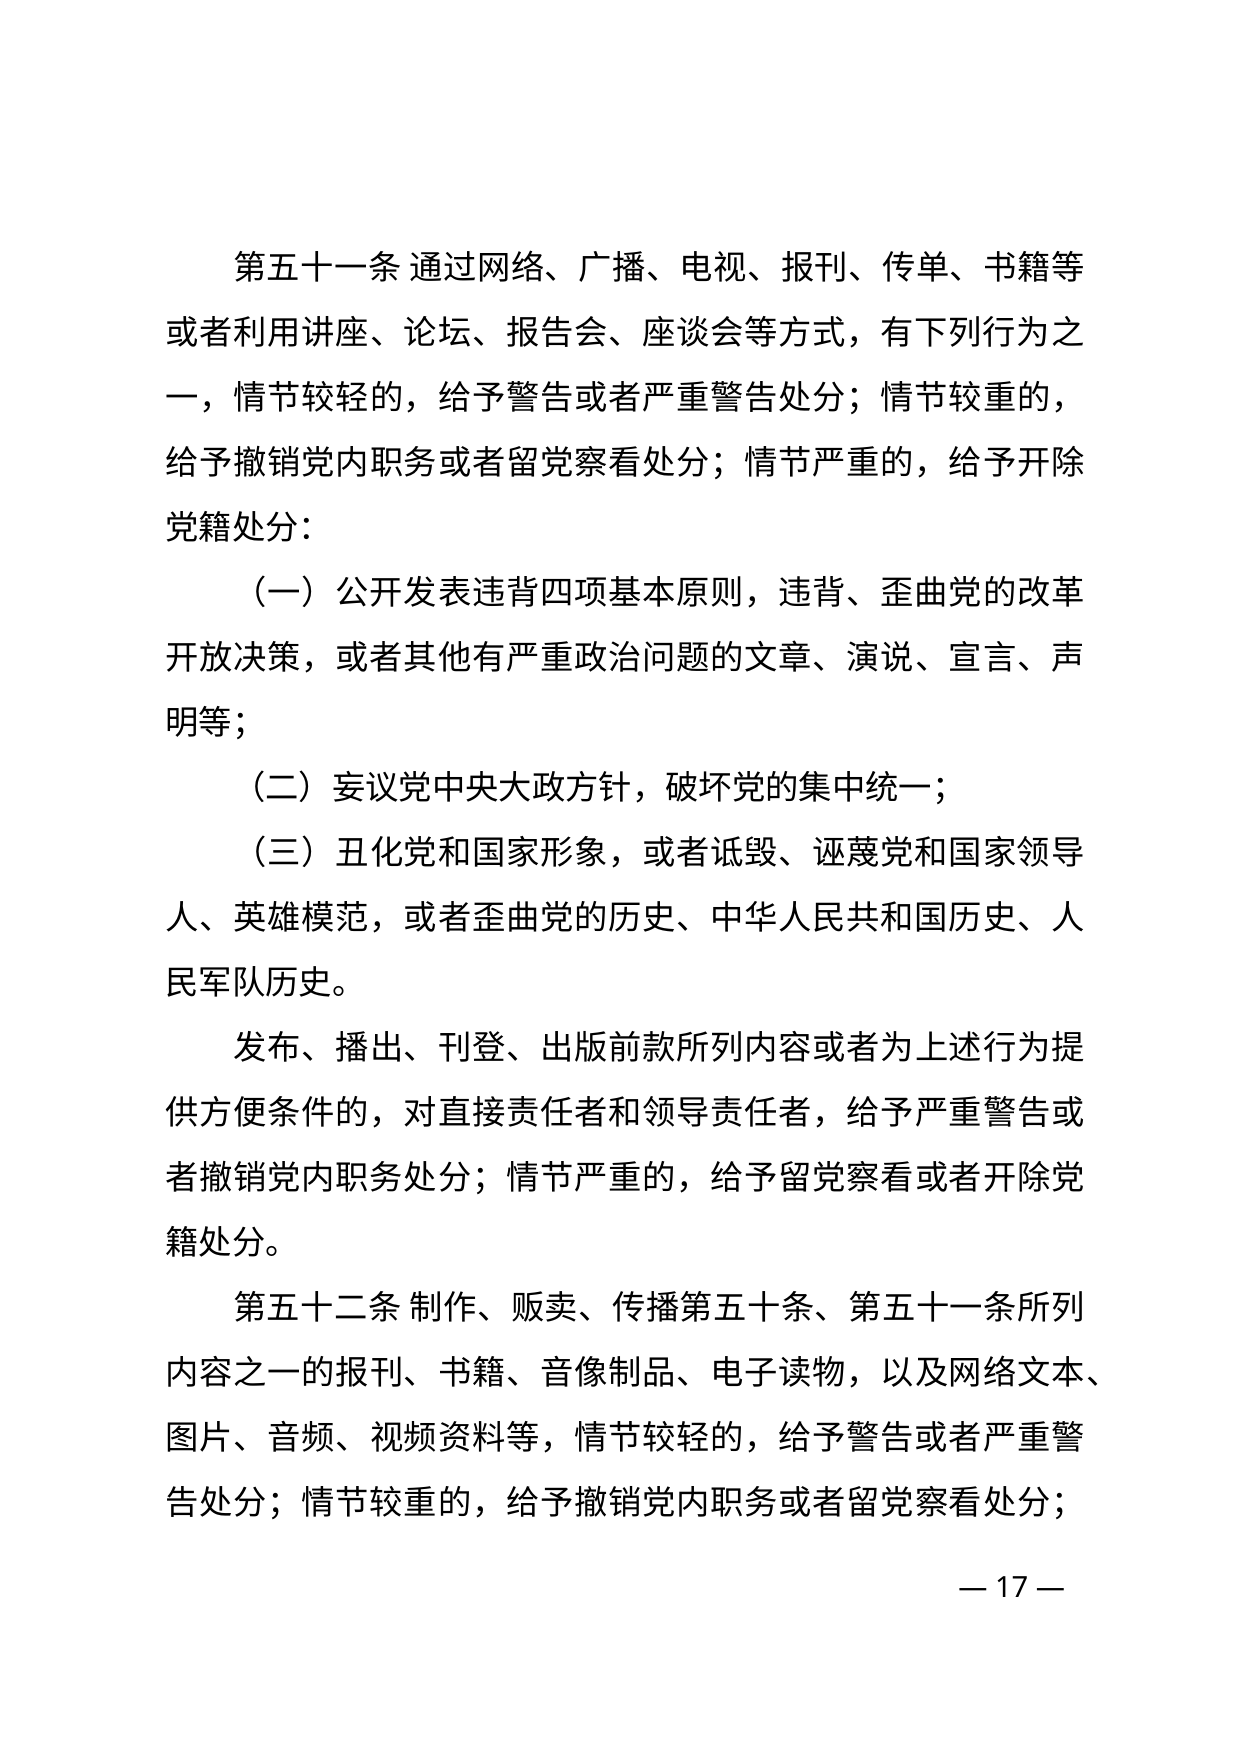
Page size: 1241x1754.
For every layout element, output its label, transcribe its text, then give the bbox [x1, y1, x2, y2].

text （三）丑化党和国家形象，或者诋毁、诬蔑党和国家领导人、英雄模范，或者歪曲党的历史、中华人民共和国历史、人民军队历史。 [165, 818, 1087, 1013]
text （二）妄议党中央大政方针，破坏党的集中统一； [165, 753, 1087, 818]
text 第五十一条 通过网络、广播、电视、报刊、传单、书籍等，或者利用讲座、论坛、报告会、座谈会等方式，有下列行为之一，情节较轻的，给予警告或者严重警告处分；情节较重的，给予撤销党内职务或者留党察看处分；情节严重的，给予开除党籍处分： [165, 233, 1087, 558]
text （一）公开发表违背四项基本原则，违背、歪曲党的改革开放决策，或者其他有严重政治问题的文章、演说、宣言、声明等； [165, 558, 1087, 753]
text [165, 1273, 1087, 1533]
text 发布、播出、刊登、出版前款所列内容或者为上述行为提供方便条件的，对直接责任者和领导责任者，给予严重警告或者撤销党内职务处分；情节严重的，给予留党察看或者开除党籍处分。 [165, 1013, 1087, 1273]
